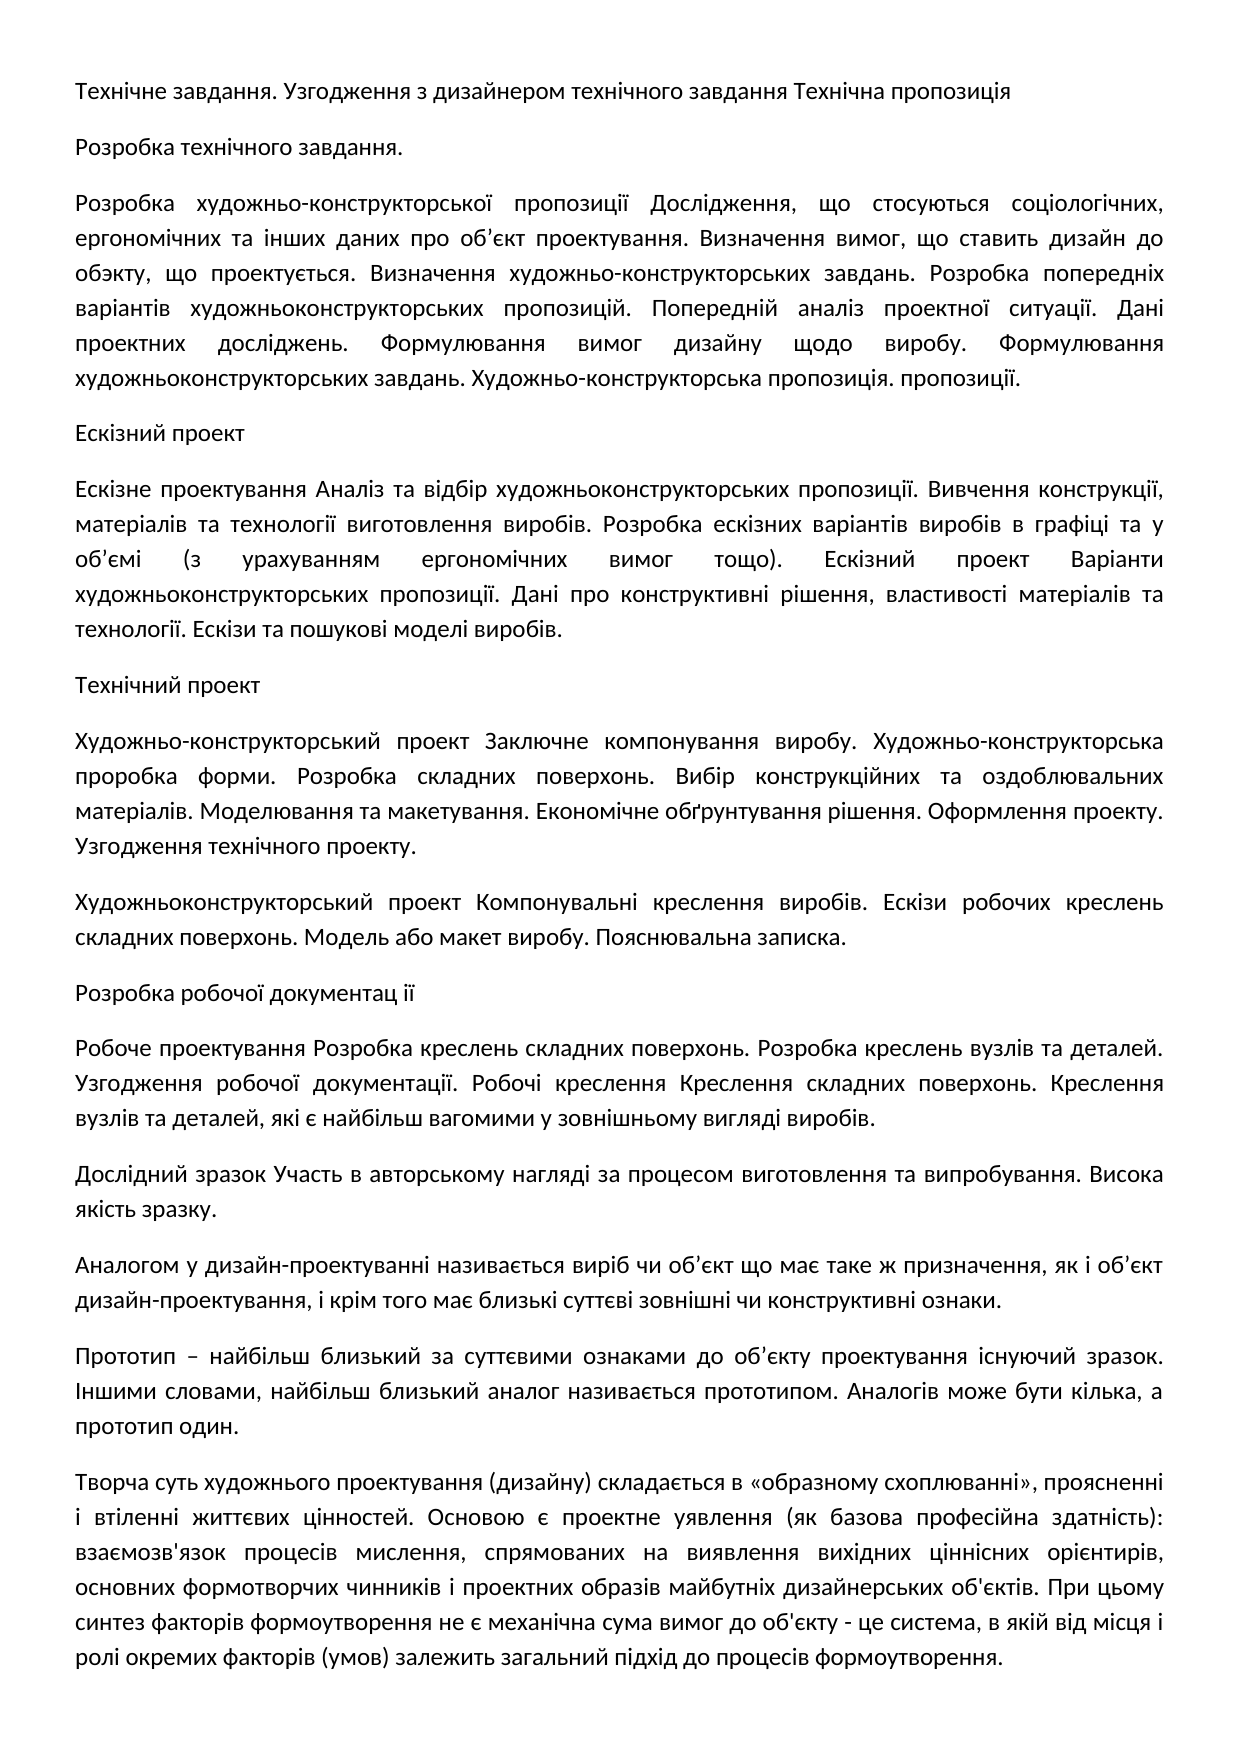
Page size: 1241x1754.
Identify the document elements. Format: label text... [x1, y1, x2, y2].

text Художньо-конструкторський проект Заключне компонування виробу. Художньо-конструкторська проробка форми. Розробка складних поверхонь. Вибір конструкційних та оздоблювальних матеріалів. Моделювання та макетування. Економічне обґрунтування рішення. Оформлення проекту. Узгодження технічного проекту. [75, 725, 1165, 861]
text Розробка робочої документац ії [75, 977, 1165, 1007]
text Аналогом у дизайн-проектуванні називається виріб чи об’єкт що має таке ж призначення, як і об’єкт дизайн-проектування, і крім того має близькі суттєві зовнішні чи конструктивні ознаки. [75, 1249, 1165, 1315]
text Ескізний проект [75, 417, 1165, 448]
text Ескізне проектування Аналіз та відбір художньоконструкторських пропозиції. Вивчення конструкції, матеріалів та технології виготовлення виробів. Розробка ескізних варіантів виробів в графіці та у об’ємі (з урахуванням ергономічних вимог тощо). Ескізний проект Варіанти художньоконструкторських пропозиції. Дані про конструктивні рішення, властивості матеріалів та технології. Ескізи та пошукові моделі виробів. [75, 473, 1165, 644]
text Технічний проект [75, 669, 1165, 700]
text Робоче проектування Розробка креслень складних поверхонь. Розробка креслень вузлів та деталей. Узгодження робочої документації. Робочі креслення Креслення складних поверхонь. Креслення вузлів та деталей, які є найбільш вагомими у зовнішньому вигляді виробів. [75, 1032, 1165, 1133]
text Дослідний зразок Участь в авторському нагляді за процесом виготовлення та випробування. Висока якість зразку. [75, 1158, 1165, 1224]
text Технічне завдання. Узгодження з дизайнером технічного завдання Технічна пропозиція [75, 75, 1165, 106]
text Прототип – найбільш близький за суттєвими ознаками до об’єкту проектування існуючий зразок. Іншими словами, найбільш близький аналог називається прототипом. Аналогів може бути кілька, а прототип один. [75, 1340, 1165, 1441]
text Художньоконструкторський проект Компонувальні креслення виробів. Ескізи робочих креслень складних поверхонь. Модель або макет виробу. Пояснювальна записка. [75, 886, 1165, 951]
text Розробка художньо-конструкторської пропозиції Дослідження, що стосуються соціологічних, ергономічних та інших даних про об’єкт проектування. Визначення вимог, що ставить дизайн до обэкту, що проектується. Визначення художньо-конструкторських завдань. Розробка попередніх варіантів художньоконструкторських пропозицій. Попередній аналіз проектної ситуації. Дані проектних досліджень. Формулювання вимог дизайну щодо виробу. Формулювання художньоконструкторських завдань. Художньо-конструкторська пропозиція. пропозиції. [75, 187, 1165, 392]
text Творча суть художнього проектування (дизайну) складається в «образному схоплюванні», проясненні і втіленні життєвих цінностей. Основою є проектне уявлення (як базова професійна здатність): взаємозв'язок процесів мислення, спрямованих на виявлення вихідних ціннісних орієнтирів, основних формотворчих чинників і проектних образів майбутніх дизайнерських об'єктів. При цьому синтез факторів формоутворення не є механічна сума вимог до об'єкту - це система, в якій від місця і ролі окремих факторів (умов) залежить загальний підхід до процесів формоутворення. [75, 1466, 1165, 1671]
text Розробка технічного завдання. [75, 131, 1165, 161]
